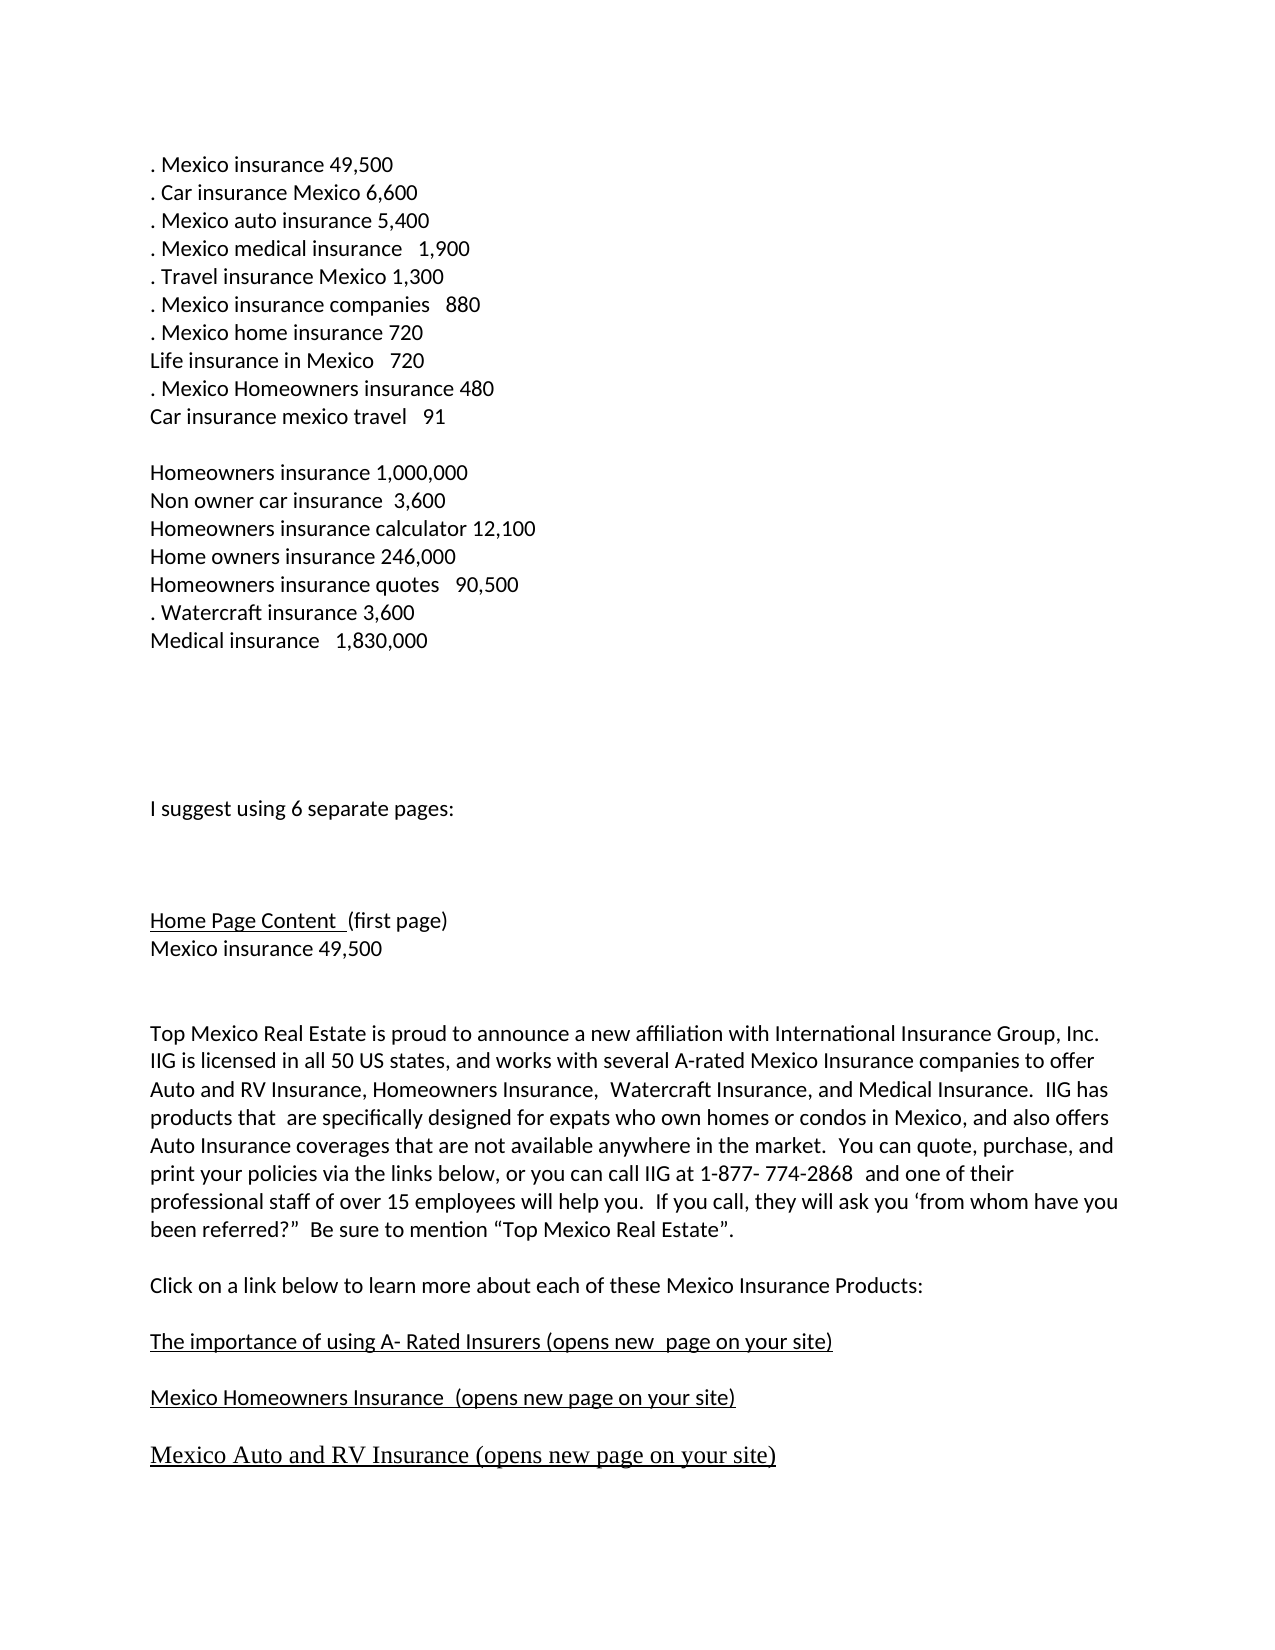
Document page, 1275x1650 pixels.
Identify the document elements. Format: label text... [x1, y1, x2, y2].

text Life insurance in Mexico 720 [150, 346, 1125, 374]
text . Car insurance Mexico 6,600 [150, 178, 1125, 206]
text Non owner car insurance 3,600 [150, 486, 1125, 514]
text Car insurance mexico travel 91 [150, 402, 1125, 430]
text . Travel insurance Mexico 1,300 [150, 262, 1125, 290]
text Mexico insurance 49,500 [150, 934, 1125, 963]
text Homeowners insurance quotes 90,500 [150, 570, 1125, 598]
text . Mexico insurance 49,500 [150, 150, 1125, 178]
text Mexico Auto and RV Insurance (opens new page on your site) [150, 1440, 1125, 1469]
text Click on a link below to learn more about each of these Mexico Insurance Products: [150, 1271, 1125, 1299]
text . Watercraft insurance 3,600 [150, 598, 1125, 626]
text Homeowners insurance calculator 12,100 [150, 514, 1125, 542]
text Medical insurance 1,830,000 [150, 626, 1125, 654]
text Home owners insurance 246,000 [150, 542, 1125, 570]
text Mexico Homeowners Insurance (opens new page on your site) [150, 1383, 1125, 1411]
text . Mexico auto insurance 5,400 [150, 206, 1125, 234]
text Homeowners insurance 1,000,000 [150, 458, 1125, 486]
text . Mexico medical insurance 1,900 [150, 234, 1125, 262]
text I suggest using 6 separate pages: [150, 794, 1125, 822]
text The importance of using A- Rated Insurers (opens new page on your site) [150, 1327, 1125, 1355]
text Home Page Content (first page) [150, 907, 1125, 934]
text . Mexico Homeowners insurance 480 [150, 374, 1125, 402]
text . Mexico insurance companies 880 [150, 290, 1125, 318]
text . Mexico home insurance 720 [150, 318, 1125, 346]
text Top Mexico Real Estate is proud to announce a new affiliation with International Insurance Group, Inc. IIG is licensed in all 50 US states, and works with several A-rated Mexico Insurance companies to offer Auto and RV Insurance, Homeowners Insurance, Watercraft Insurance, and Medical Insurance. IIG has products that are specifically designed for expats who own homes or condos in Mexico, and also offers Auto Insurance coverages that are not available anywhere in the market. You can quote, purchase, and print your policies via the links below, or you can call IIG at 1-877- 774-2868 and one of their professional staff of over 15 employees will help you. If you call, they will ask you ‘from whom have you been referred?” Be sure to mention “Top Mexico Real Estate”. [150, 1019, 1125, 1243]
